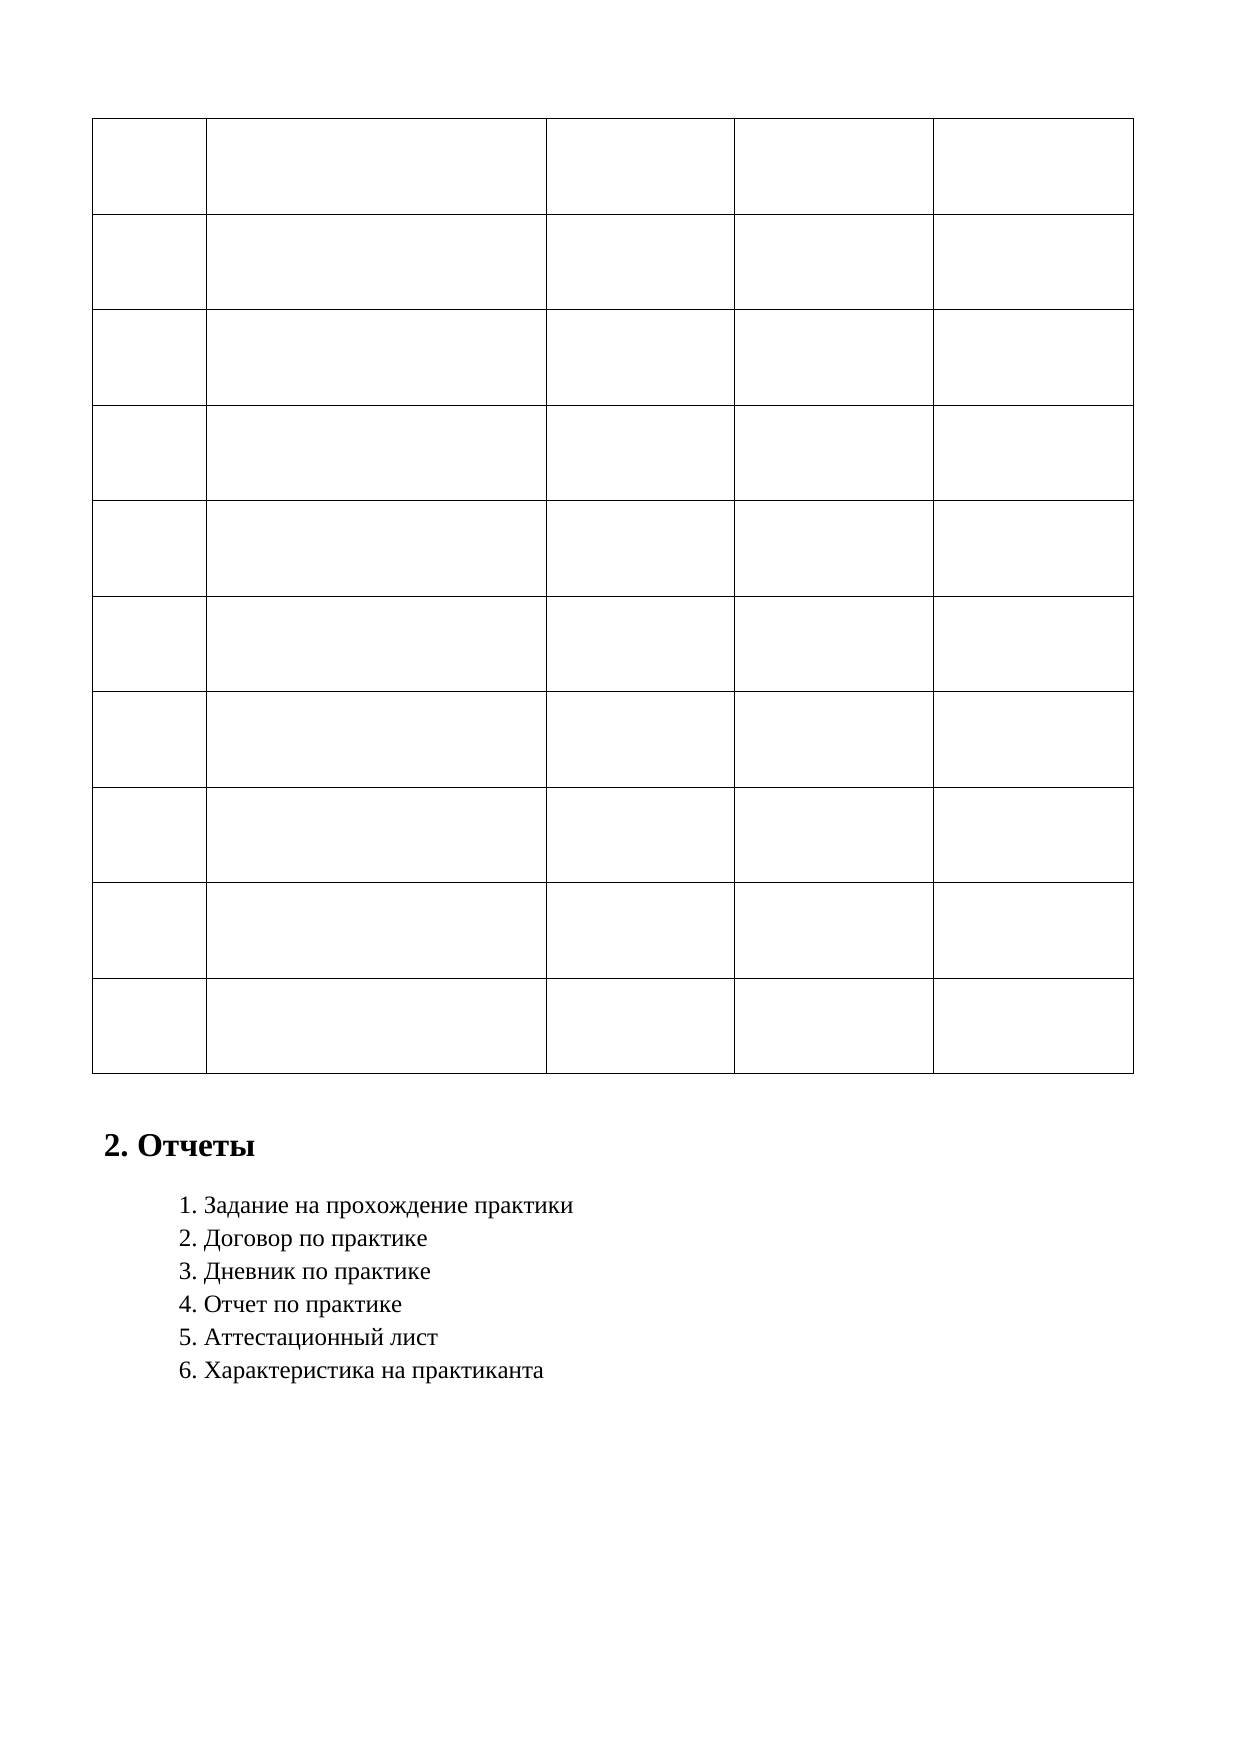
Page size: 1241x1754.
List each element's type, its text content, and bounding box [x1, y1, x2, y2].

table_cell [207, 979, 546, 1073]
table_cell [547, 597, 734, 691]
table_cell [934, 215, 1133, 309]
table_cell [934, 979, 1133, 1073]
table_cell [207, 215, 546, 309]
table_cell [207, 597, 546, 691]
table_cell [207, 406, 546, 500]
table_cell [735, 310, 933, 405]
table_cell [207, 501, 546, 596]
table_cell [934, 119, 1133, 214]
table_cell [547, 310, 734, 405]
table_cell [93, 215, 206, 309]
table_cell [735, 788, 933, 882]
table_cell [934, 692, 1133, 787]
table_cell [93, 501, 206, 596]
table_cell [207, 310, 546, 405]
table_cell [934, 310, 1133, 405]
table_cell [207, 788, 546, 882]
table_cell [207, 119, 546, 214]
table_cell [93, 692, 206, 787]
table_cell [735, 692, 933, 787]
table_cell [93, 883, 206, 978]
table_cell [547, 215, 734, 309]
table_cell [934, 597, 1133, 691]
text 4. Отчет по практике [103, 1289, 1152, 1318]
table_cell [93, 310, 206, 405]
table_cell [547, 501, 734, 596]
table_cell [207, 692, 546, 787]
table_cell [93, 597, 206, 691]
table_cell [934, 501, 1133, 596]
table_cell [934, 883, 1133, 978]
table_cell [547, 119, 734, 214]
table_cell [735, 597, 933, 691]
text 1. Задание на прохождение практики [103, 1190, 1152, 1219]
table_cell [93, 979, 206, 1073]
table_cell [207, 883, 546, 978]
text 5. Аттестационный лист [103, 1322, 1152, 1351]
table_cell [547, 406, 734, 500]
table_cell [547, 979, 734, 1073]
table_cell [547, 883, 734, 978]
table_cell [735, 119, 933, 214]
text 2. Договор по практике [103, 1223, 1152, 1252]
table_cell [735, 406, 933, 500]
table_cell [934, 788, 1133, 882]
table_cell [735, 501, 933, 596]
table_cell [93, 788, 206, 882]
table_cell [735, 979, 933, 1073]
table_cell [934, 406, 1133, 500]
text 3. Дневник по практике [103, 1256, 1152, 1285]
table_cell [735, 883, 933, 978]
table_cell [93, 406, 206, 500]
table_cell [547, 692, 734, 787]
table_cell [547, 788, 734, 882]
table_cell [735, 215, 933, 309]
text 2. Отчеты [103, 1125, 1152, 1164]
text 6. Характеристика на практиканта [103, 1355, 1152, 1384]
table_cell [93, 119, 206, 214]
